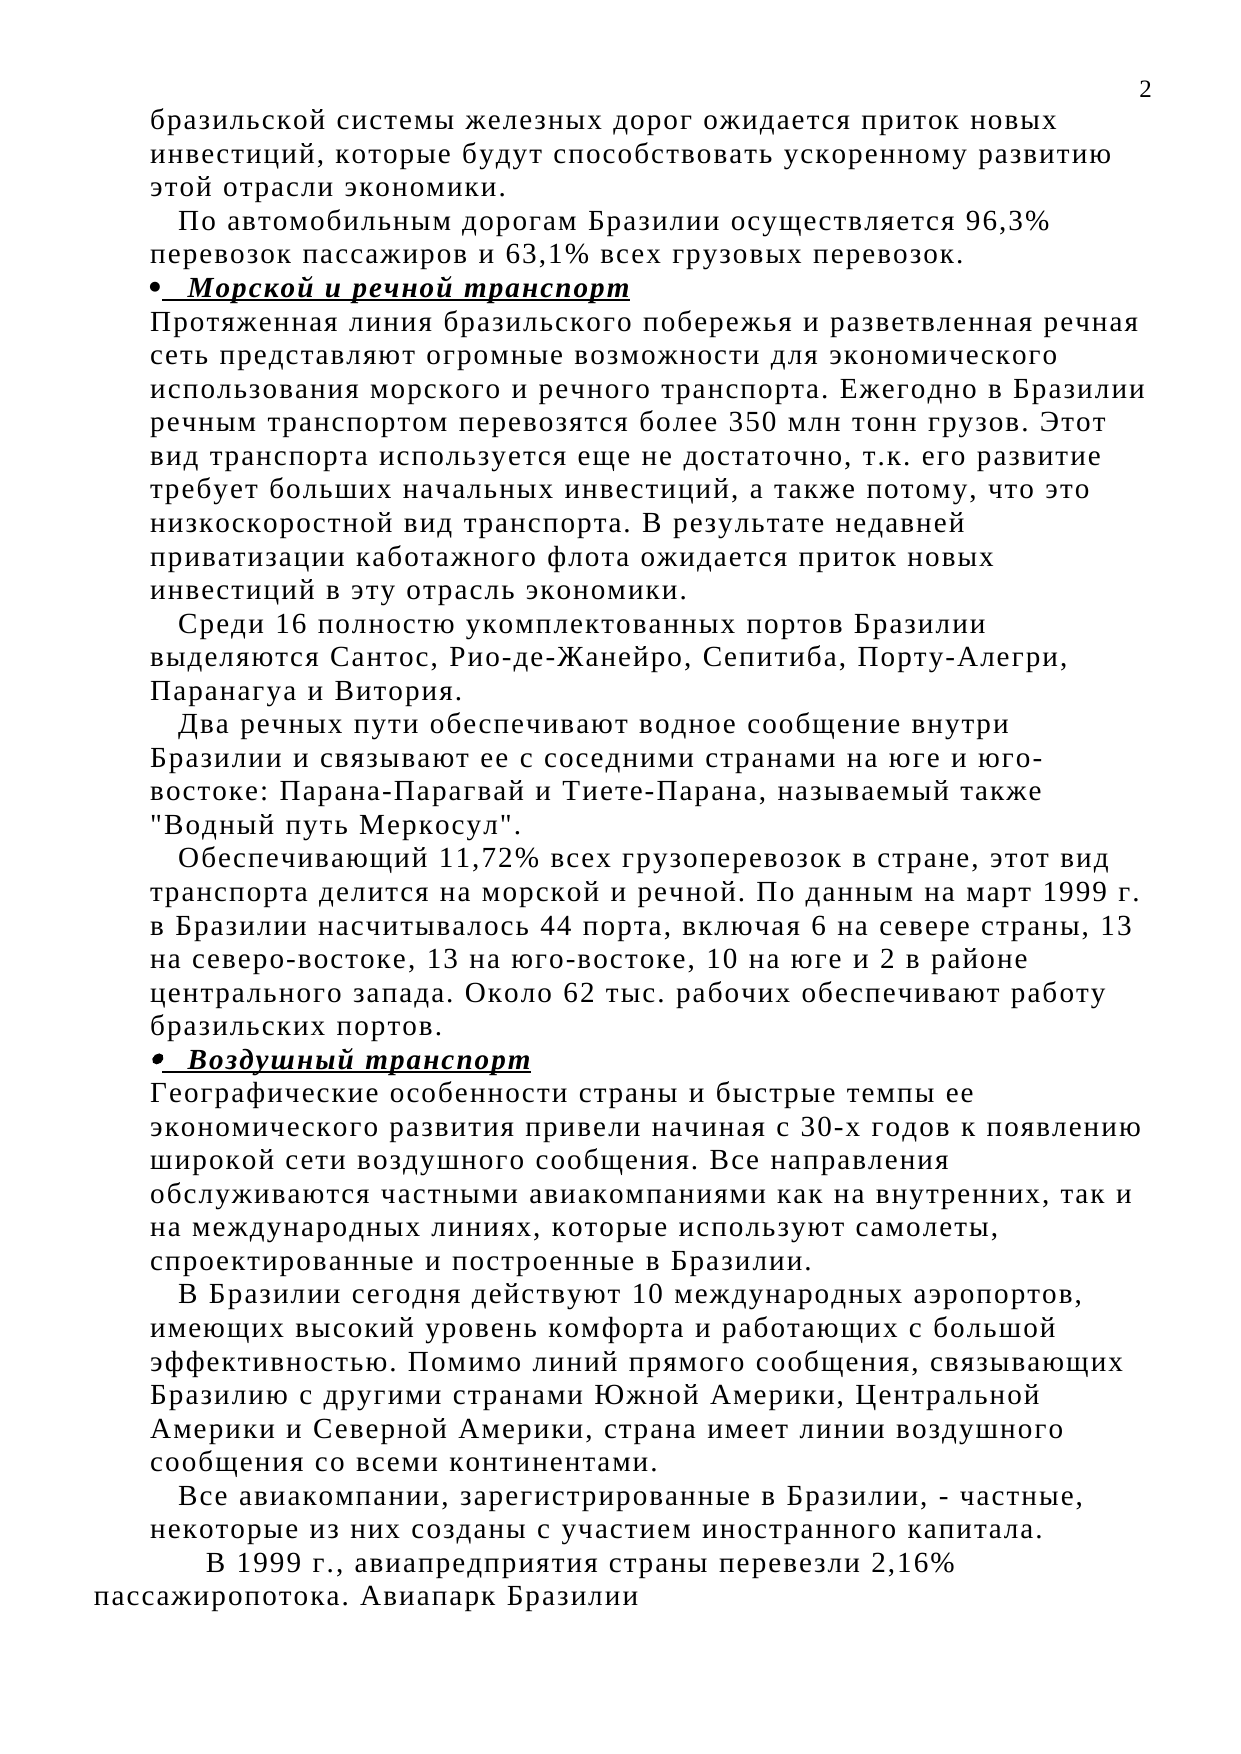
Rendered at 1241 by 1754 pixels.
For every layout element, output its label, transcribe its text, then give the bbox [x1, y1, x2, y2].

text Обеспечивающий 11,72% всех грузоперевозок в стране, этот вид транспорта делится на морской и речной. По данным на март 1999 г. в Бразилии насчитывалось 44 порта, включая 6 на севере страны, 13 на северо-востоке, 13 на юго-востоке, 10 на юге и 2 в районе центрального запада. Около 62 тыс. рабочих обеспечивают работу бразильских портов. [150, 841, 1152, 1042]
text По автомобильным дорогам Бразилии осуществляется 96,3% перевозок пассажиров и 63,1% всех грузовых перевозок. [150, 203, 1152, 270]
text Два речных пути обеспечивают водное сообщение внутри Бразилии и связывают ее с соседними странами на юге и юго-востоке: Парана-Парагвай и Тиете-Парана, называемый также "Водный путь Меркосул". [150, 706, 1152, 841]
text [150, 102, 1152, 203]
text Среди 16 полностю укомплектованных портов Бразилии выделяются Сантос, Рио-де-Жанейро, Сепитиба, Порту-Алегри, Паранагуа и Витория. [150, 606, 1152, 706]
list Воздушный транспорт [150, 1042, 1152, 1075]
text В Бразилии сегодня действуют 10 международных аэропортов, имеющих высокий уровень комфорта и работающих с большой эффективностью. Помимо линий прямого сообщения, связывающих Бразилию с другими странами Южной Америки, Центральной Америки и Северной Америки, страна имеет линии воздушного сообщения со всеми континентами. [150, 1277, 1152, 1478]
list Морской и речной транспорт [150, 270, 1152, 304]
text В 1999 г., авиапредприятия страны перевезли 2,16% пассажиропотока. Авиапарк Бразилии [94, 1545, 1152, 1612]
text Все авиакомпании, зарегистрированные в Бразилии, - частные, некоторые из них созданы с участием иностранного капитала. [150, 1478, 1152, 1545]
text Географические особенности страны и быстрые темпы ее экономического развития привели начиная с 30-х годов к появлению широкой сети воздушного сообщения. Все направления обслуживаются частными авиакомпаниями как на внутренних, так и на международных линиях, которые используют самолеты, спроектированные и построенные в Бразилии. [150, 1075, 1152, 1277]
text Протяженная линия бразильского побережья и разветвленная речная сеть представляют огромные возможности для экономического использования морского и речного транспорта. Ежегодно в Бразилии речным транспортом перевозятся более 350 млн тонн грузов. Этот вид транспорта используется еще не достаточно, т.к. его развитие требует больших начальных инвестиций, а также потому, что это низкоскоростной вид транспорта. В результате недавней приватизации каботажного флота ожидается приток новых инвестиций в эту отрасль экономики. [150, 304, 1152, 606]
